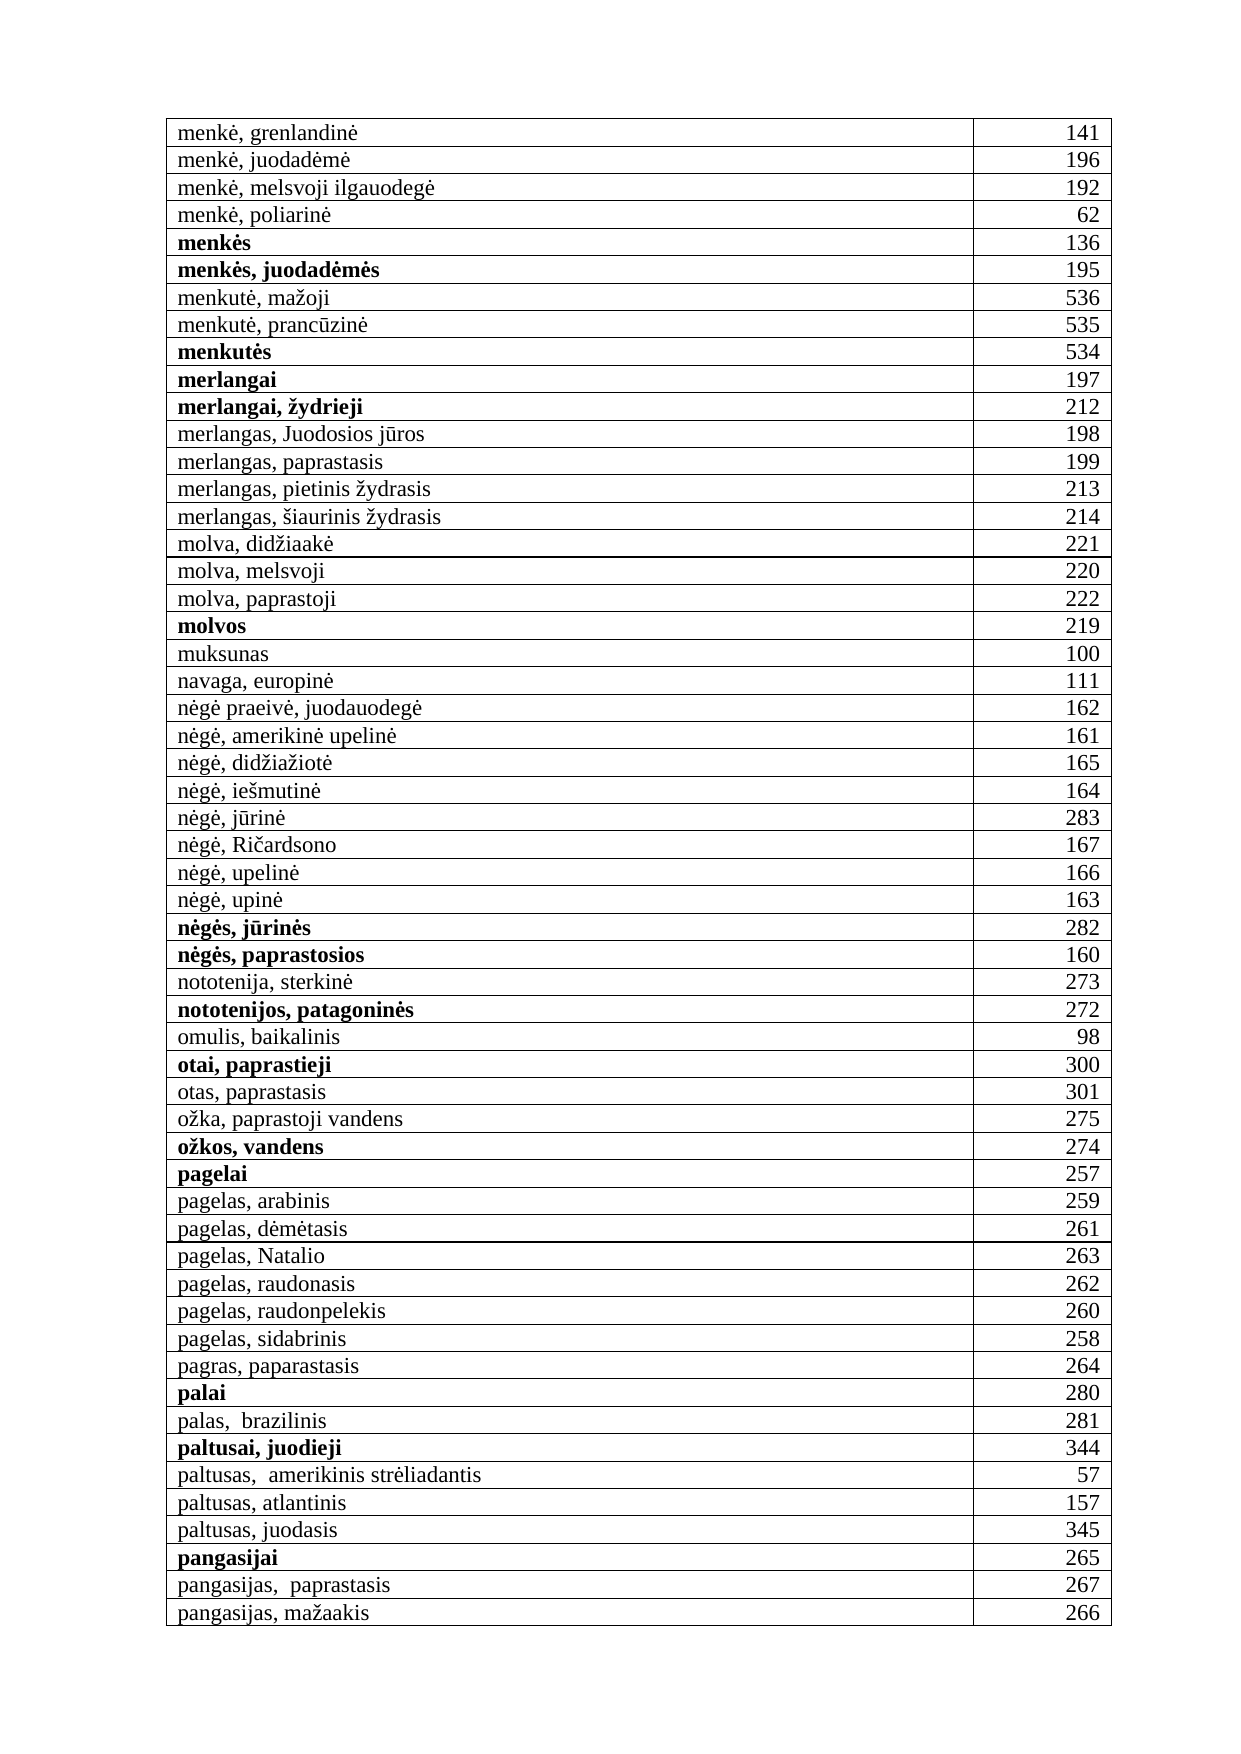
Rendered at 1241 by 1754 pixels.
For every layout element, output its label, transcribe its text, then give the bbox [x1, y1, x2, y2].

table_cell merlangai [167, 366, 973, 392]
table_cell 262 [974, 1270, 1111, 1296]
table_cell 161 [974, 722, 1111, 748]
table_cell pagelai [167, 1160, 973, 1187]
table_cell 258 [974, 1325, 1111, 1351]
table_cell 280 [974, 1379, 1111, 1406]
table_cell nėgė, amerikinė upelinė [167, 722, 973, 748]
table_cell 263 [974, 1243, 1111, 1269]
table_cell 164 [974, 777, 1111, 803]
table_cell 273 [974, 969, 1111, 995]
table_cell menkės [167, 229, 973, 255]
table_cell nėgė, didžiažiotė [167, 749, 973, 776]
table_cell merlangas, Juodosios jūros [167, 421, 973, 447]
table_cell 136 [974, 229, 1111, 255]
table_cell pangasijai [167, 1544, 973, 1570]
table_cell paltusas, juodasis [167, 1516, 973, 1543]
table_cell nototenija, sterkinė [167, 969, 973, 995]
table_cell 111 [974, 667, 1111, 693]
table_cell 212 [974, 393, 1111, 419]
table_cell pagelas, raudonpelekis [167, 1297, 973, 1323]
table_cell pangasijas, mažaakis [167, 1599, 973, 1625]
table_cell 197 [974, 366, 1111, 392]
table_cell merlangai, žydrieji [167, 393, 973, 419]
table_cell menkė, melsvoji ilgauodegė [167, 174, 973, 200]
table_cell 198 [974, 421, 1111, 447]
table_cell nėgė, upelinė [167, 859, 973, 885]
table_cell otai, paprastieji [167, 1051, 973, 1077]
table_cell 62 [974, 201, 1111, 228]
table_cell 167 [974, 831, 1111, 858]
table_cell 199 [974, 448, 1111, 474]
table_cell 261 [974, 1215, 1111, 1241]
table_cell 283 [974, 804, 1111, 830]
table_cell 213 [974, 475, 1111, 502]
table_cell 157 [974, 1489, 1111, 1515]
table_cell pagelas, arabinis [167, 1188, 973, 1214]
table_cell paltusas, atlantinis [167, 1489, 973, 1515]
table_cell menkutės [167, 338, 973, 365]
table_cell 219 [974, 612, 1111, 639]
table_cell palai [167, 1379, 973, 1406]
table_cell pagelas, raudonasis [167, 1270, 973, 1296]
table_cell 272 [974, 996, 1111, 1022]
table_cell 192 [974, 174, 1111, 200]
table_cell 345 [974, 1516, 1111, 1543]
table_cell menkė, poliarinė [167, 201, 973, 228]
table_cell nėgės, paprastosios [167, 941, 973, 967]
table_cell 166 [974, 859, 1111, 885]
table_cell paltusai, juodieji [167, 1434, 973, 1461]
table_cell 57 [974, 1462, 1111, 1488]
table_cell 259 [974, 1188, 1111, 1214]
table_cell 274 [974, 1133, 1111, 1159]
table_cell pagelas, Natalio [167, 1243, 973, 1269]
table_cell 282 [974, 914, 1111, 940]
table_cell menkutė, mažoji [167, 284, 973, 310]
table_cell 535 [974, 311, 1111, 337]
table_cell 265 [974, 1544, 1111, 1570]
table_cell nėgė, iešmutinė [167, 777, 973, 803]
table_cell 220 [974, 558, 1111, 584]
table_cell menkė, juodadėmė [167, 147, 973, 173]
table_cell 260 [974, 1297, 1111, 1323]
table_cell merlangas, paprastasis [167, 448, 973, 474]
table_cell 281 [974, 1407, 1111, 1433]
table_cell 100 [974, 640, 1111, 666]
table_cell ožkos, vandens [167, 1133, 973, 1159]
table_cell 267 [974, 1571, 1111, 1597]
table_cell 534 [974, 338, 1111, 365]
table_cell 536 [974, 284, 1111, 310]
table_cell 266 [974, 1599, 1111, 1625]
table_cell palas, brazilinis [167, 1407, 973, 1433]
table_cell molvos [167, 612, 973, 639]
table_cell 165 [974, 749, 1111, 776]
table_cell otas, paprastasis [167, 1078, 973, 1104]
table_cell merlangas, pietinis žydrasis [167, 475, 973, 502]
table_cell nėgė, upinė [167, 886, 973, 913]
table_cell menkė, grenlandinė [167, 119, 973, 146]
table_cell omulis, baikalinis [167, 1023, 973, 1049]
table_cell menkės, juodadėmės [167, 256, 973, 282]
table_cell pagelas, sidabrinis [167, 1325, 973, 1351]
table_cell 214 [974, 503, 1111, 529]
table_cell nėgė, Ričardsono [167, 831, 973, 858]
table_cell paltusas, amerikinis strėliadantis [167, 1462, 973, 1488]
table_cell 162 [974, 695, 1111, 721]
table_cell 98 [974, 1023, 1111, 1049]
table_cell molva, paprastoji [167, 585, 973, 611]
table_cell molva, didžiaakė [167, 530, 973, 556]
table_cell nėgė praeivė, juodauodegė [167, 695, 973, 721]
table_cell 344 [974, 1434, 1111, 1461]
table_cell 301 [974, 1078, 1111, 1104]
table_cell 163 [974, 886, 1111, 913]
table_cell nėgė, jūrinė [167, 804, 973, 830]
table_cell 195 [974, 256, 1111, 282]
table_cell 222 [974, 585, 1111, 611]
table_cell navaga, europinė [167, 667, 973, 693]
table_cell 141 [974, 119, 1111, 146]
table_cell pangasijas, paprastasis [167, 1571, 973, 1597]
table_cell 196 [974, 147, 1111, 173]
table_cell merlangas, šiaurinis žydrasis [167, 503, 973, 529]
table_cell pagelas, dėmėtasis [167, 1215, 973, 1241]
table_cell 257 [974, 1160, 1111, 1187]
table_cell menkutė, prancūzinė [167, 311, 973, 337]
table_cell ožka, paprastoji vandens [167, 1105, 973, 1132]
table_cell nėgės, jūrinės [167, 914, 973, 940]
table_cell nototenijos, patagoninės [167, 996, 973, 1022]
table_cell 264 [974, 1352, 1111, 1378]
table_cell 300 [974, 1051, 1111, 1077]
table_cell 275 [974, 1105, 1111, 1132]
table_cell pagras, paparastasis [167, 1352, 973, 1378]
table_cell 160 [974, 941, 1111, 967]
table_cell muksunas [167, 640, 973, 666]
table_cell 221 [974, 530, 1111, 556]
table_cell molva, melsvoji [167, 558, 973, 584]
